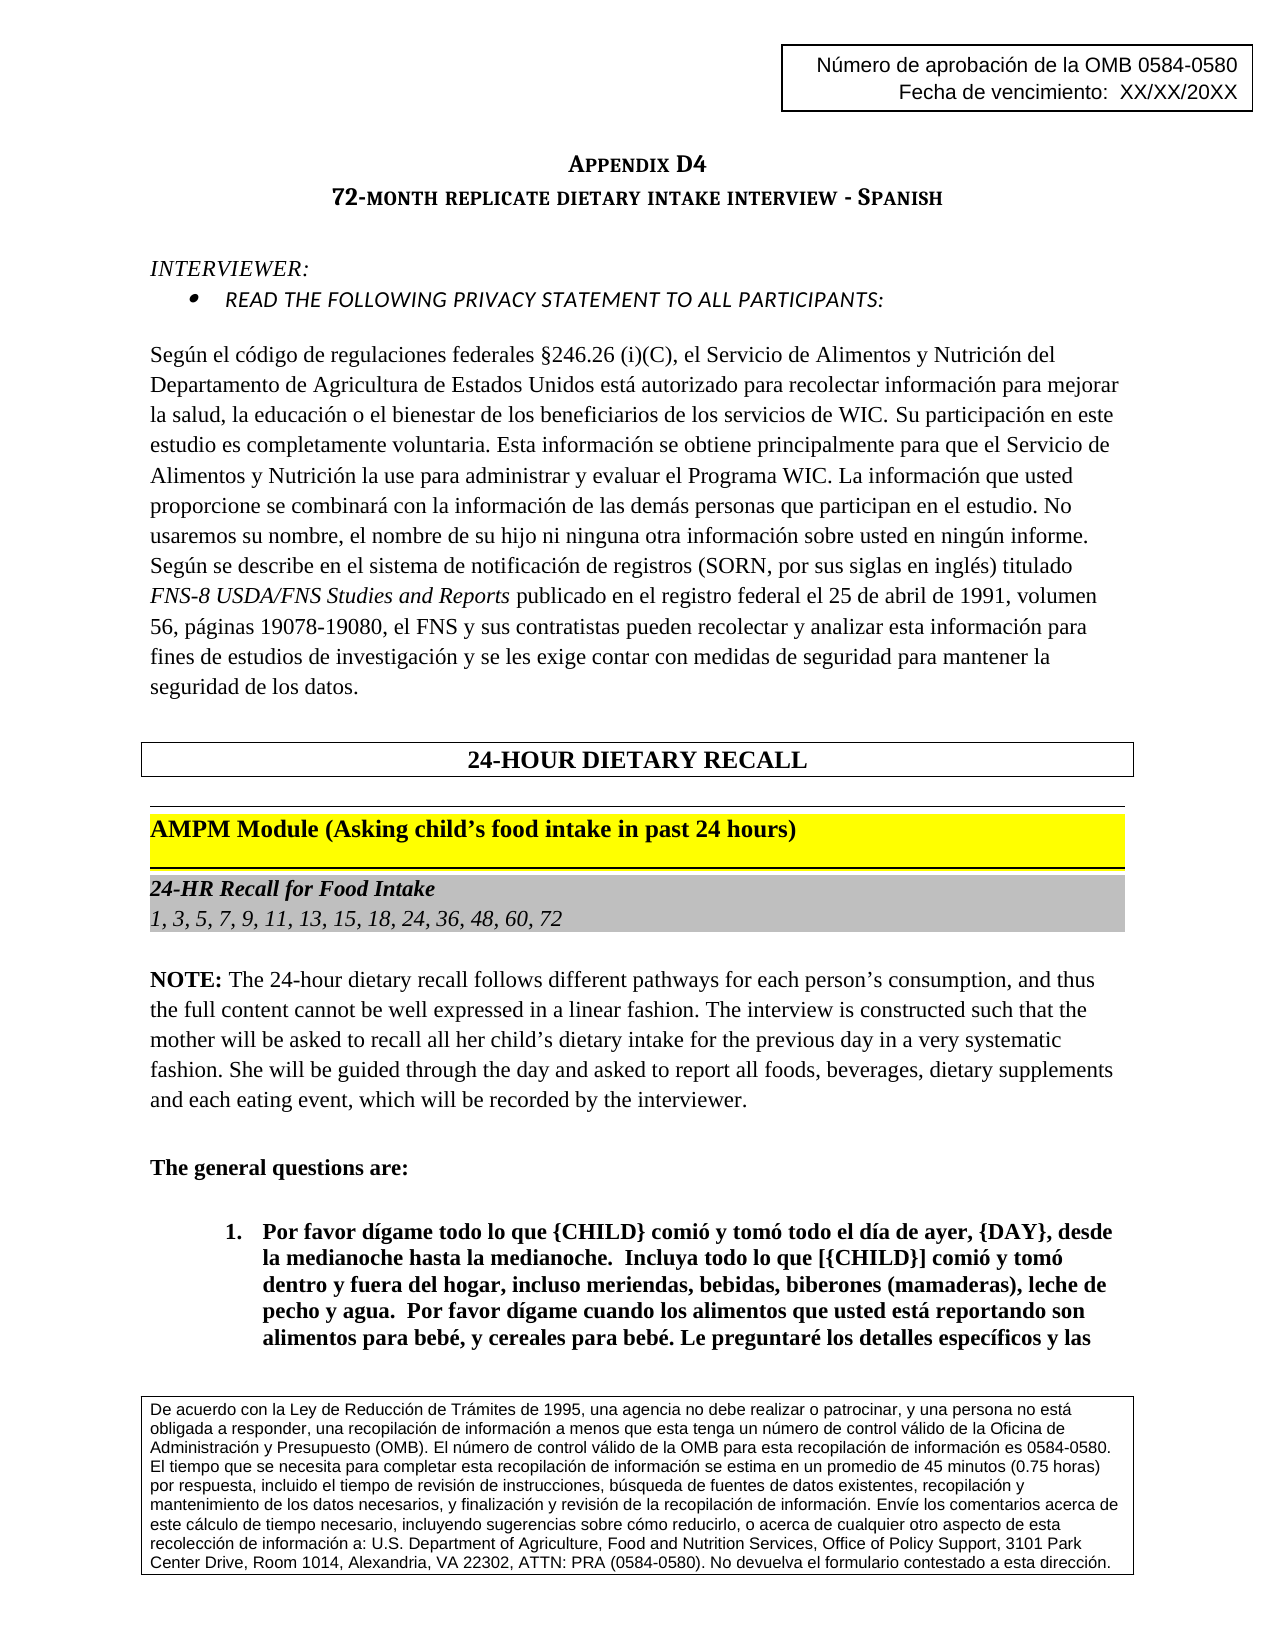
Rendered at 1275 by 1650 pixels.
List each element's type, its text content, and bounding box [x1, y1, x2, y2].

text 1, 3, 5, 7, 9, 11, 13, 15, 18, 24, 36, 48, 60, 72 [150, 905, 1125, 932]
text 72-month replicate dietary intake interview - Spanish [150, 183, 1125, 212]
text The general questions are: [150, 1154, 1125, 1181]
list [225, 1218, 1125, 1350]
text NOTE: The 24-hour dietary recall follows different pathways for each person’s consumption, and thus the full content cannot be well expressed in a linear fashion. The interview is constructed such that the mother will be asked to recall all her child’s dietary intake for the previous day in a very systematic fashion. She will be guided through the day and asked to report all foods, beverages, dietary supplements and each eating event, which will be recorded by the interviewer. [150, 966, 1125, 1113]
text Según el código de regulaciones federales §246.26 (i)(C), el Servicio de Alimentos y Nutrición del Departamento de Agricultura de Estados Unidos está autorizado para recolectar información para mejorar la salud, la educación o el bienestar de los beneficiarios de los servicios de WIC. Su participación en este estudio es completamente voluntaria. Esta información se obtiene principalmente para que el Servicio de Alimentos y Nutrición la use para administrar y evaluar el Programa WIC. La información que usted proporcione se combinará con la información de las demás personas que participan en el estudio. No usaremos su nombre, el nombre de su hijo ni ninguna otra información sobre usted en ningún informe. Según se describe en el sistema de notificación de registros (SORN, por sus siglas en inglés) titulado FNS-8 USDA/FNS Studies and Reports publicado en el registro federal el 25 de abril de 1991, volumen 56, páginas 19078-19080, el FNS y sus contratistas pueden recolectar y analizar esta información para fines de estudios de investigación y se les exige contar con medidas de seguridad para mantener la seguridad de los datos. [150, 341, 1125, 699]
text INTERVIEWER: [150, 254, 1125, 281]
text Appendix D4 [150, 150, 1125, 179]
text 24-HR Recall for Food Intake [150, 875, 1125, 901]
list READ THE FOLLOWING PRIVACY STATEMENT TO ALL PARTICIPANTS: [187, 285, 1125, 313]
text AMPM Module (Asking child’s food intake in past 24 hours) [150, 814, 1125, 842]
text 24-HOUR DIETARY RECALL [142, 743, 1133, 776]
